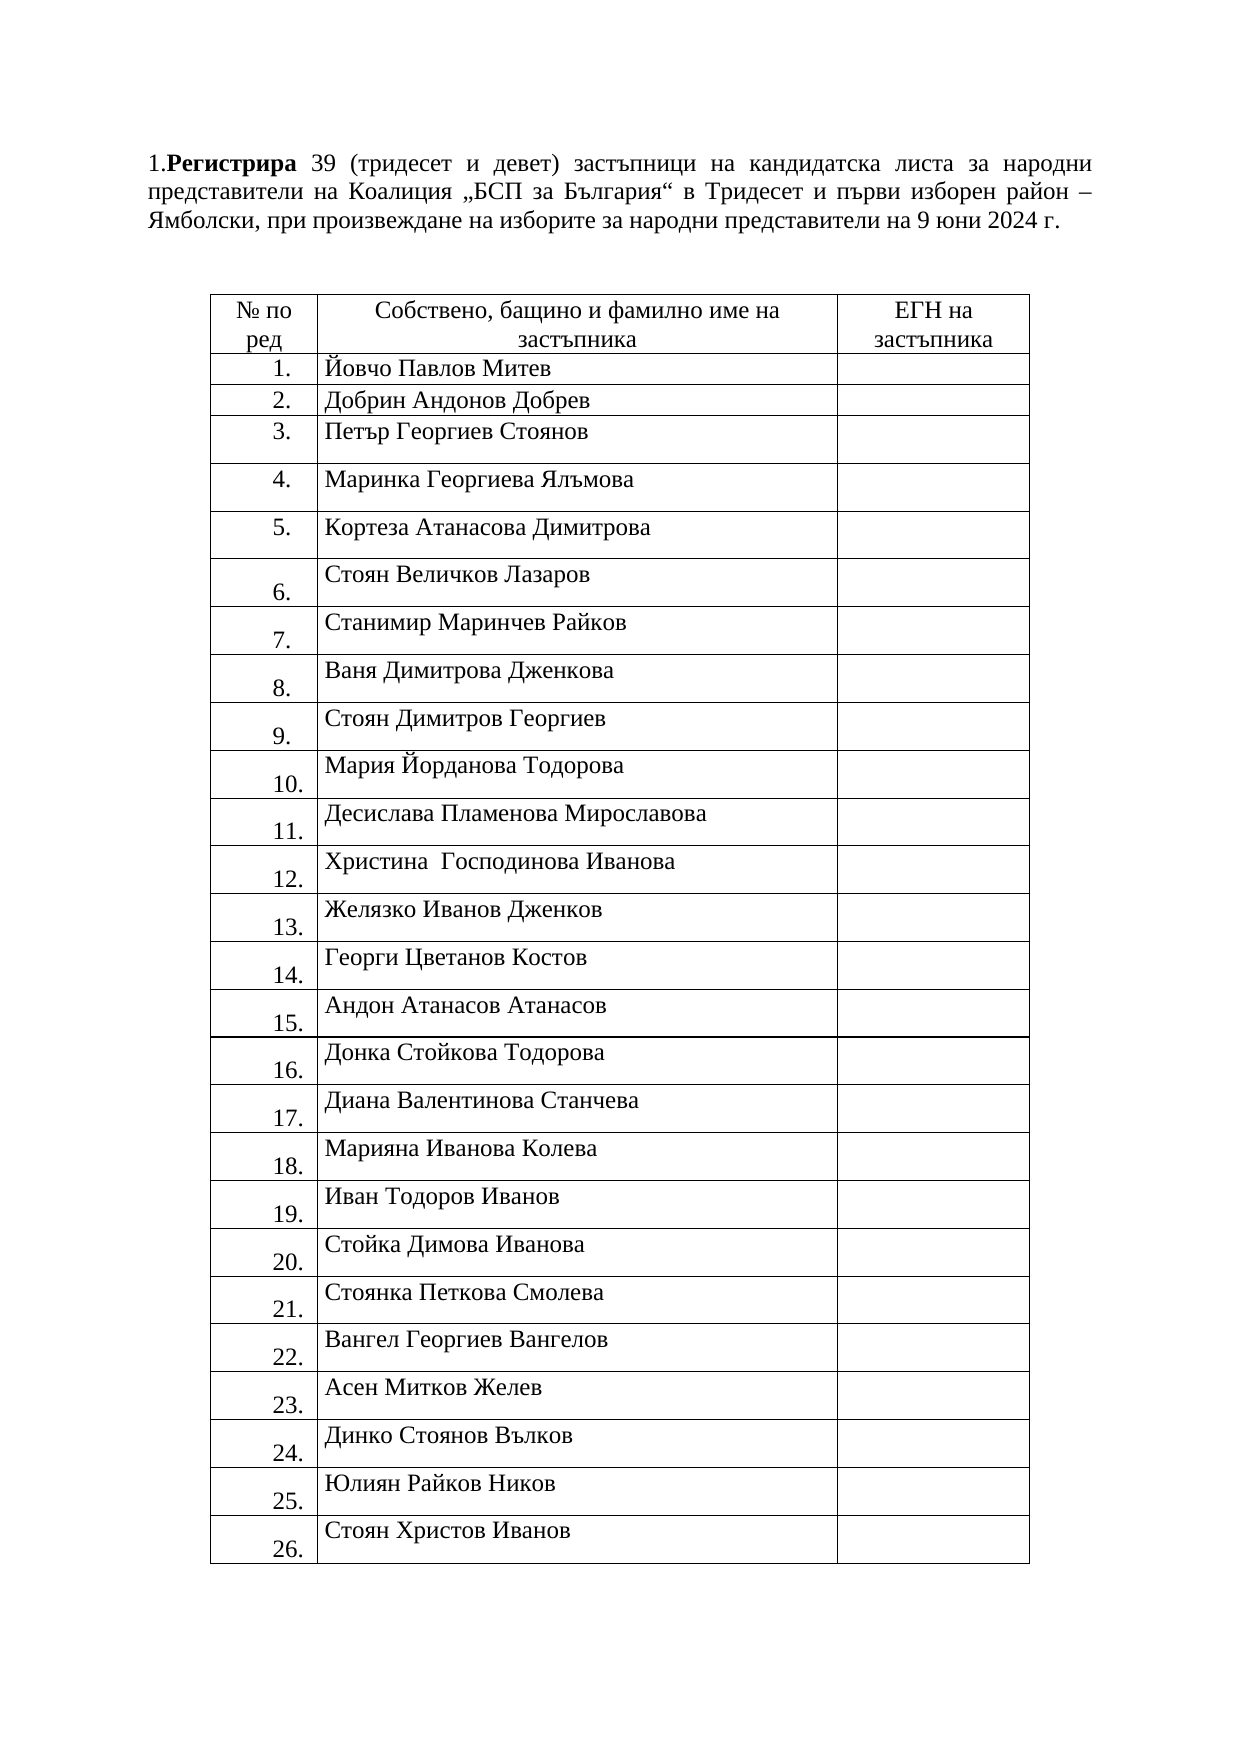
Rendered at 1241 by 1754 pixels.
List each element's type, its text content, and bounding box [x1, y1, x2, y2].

table_cell [838, 1372, 1029, 1419]
table_cell Мария Йорданова Тодорова [318, 751, 837, 797]
table_cell [211, 512, 317, 558]
table_cell Диана Валентинова Станчева [318, 1085, 837, 1132]
table_cell [211, 990, 317, 1036]
table_cell [838, 703, 1029, 749]
table_cell [838, 464, 1029, 511]
table_cell [838, 799, 1029, 845]
table_cell Стоян Величков Лазаров [318, 559, 837, 606]
table_cell [211, 751, 317, 797]
table_cell [838, 607, 1029, 654]
table_cell Ваня Димитрова Дженкова [318, 655, 837, 702]
table_cell Стоян Димитров Георгиев [318, 703, 837, 749]
table_cell [211, 942, 317, 989]
table_cell [211, 703, 317, 749]
table_cell [838, 1133, 1029, 1180]
table_cell [838, 559, 1029, 606]
table_cell [211, 1372, 317, 1419]
table_cell [211, 1277, 317, 1323]
table_cell Маринка Георгиева Ялъмова [318, 464, 837, 511]
table_cell [838, 1468, 1029, 1514]
text 1.Регистрира 39 (тридесет и девет) застъпници на кандидатска листа за народни представители на Коалиция „БСП за България“ в Тридесет и първи изборен район – Ямболски, при произвеждане на изборите за народни представители на 9 юни 2024 г. [148, 148, 1093, 234]
table_cell [838, 1516, 1029, 1562]
table_cell [838, 354, 1029, 384]
table_cell [211, 385, 317, 415]
table_cell Марияна Иванова Колева [318, 1133, 837, 1180]
table_cell [211, 1229, 317, 1276]
table_cell [838, 1038, 1029, 1084]
table_cell [211, 799, 317, 845]
table_cell [211, 559, 317, 606]
table_cell [211, 416, 317, 463]
table_cell [838, 1181, 1029, 1228]
table_cell [211, 1181, 317, 1228]
table_cell [211, 846, 317, 893]
table_cell Десислава Пламенова Мирославова [318, 799, 837, 845]
table_cell [211, 1133, 317, 1180]
table_cell [211, 655, 317, 702]
table_cell Стойка Димова Иванова [318, 1229, 837, 1276]
table_cell Георги Цветанов Костов [318, 942, 837, 989]
table_cell [211, 464, 317, 511]
table_cell Андон Атанасов Атанасов [318, 990, 837, 1036]
table_cell Юлиян Райков Ников [318, 1468, 837, 1514]
table_cell [838, 751, 1029, 797]
table_cell Петър Георгиев Стоянов [318, 416, 837, 463]
table_cell [838, 655, 1029, 702]
table_cell [211, 1468, 317, 1514]
table_cell [211, 894, 317, 941]
table_cell [838, 942, 1029, 989]
table_cell [838, 1420, 1029, 1467]
table_cell [211, 607, 317, 654]
table_cell [838, 1277, 1029, 1323]
table_cell Донка Стойкова Тодорова [318, 1038, 837, 1084]
table_cell Желязко Иванов Дженков [318, 894, 837, 941]
table_header ЕГН на застъпника [838, 295, 1029, 352]
table_cell [211, 1324, 317, 1371]
table_cell Добрин Андонов Добрев [318, 385, 837, 415]
table_cell [838, 846, 1029, 893]
table_cell [211, 1420, 317, 1467]
table_cell Иван Тодоров Иванов [318, 1181, 837, 1228]
table_cell [838, 416, 1029, 463]
table_cell [838, 990, 1029, 1036]
table_cell Стоян Христов Иванов [318, 1516, 837, 1562]
table_header Собствено, бащино и фамилно име на застъпника [318, 295, 837, 352]
table_cell [838, 512, 1029, 558]
table_cell Вангел Георгиев Вангелов [318, 1324, 837, 1371]
table_cell Кортеза Атанасова Димитрова [318, 512, 837, 558]
table_cell Станимир Маринчев Райков [318, 607, 837, 654]
table_cell [211, 1516, 317, 1562]
table_cell [838, 385, 1029, 415]
table_cell [838, 1085, 1029, 1132]
table_cell [838, 894, 1029, 941]
table_cell Динко Стоянов Вълков [318, 1420, 837, 1467]
table_cell [211, 1085, 317, 1132]
table_cell Стоянка Петкова Смолева [318, 1277, 837, 1323]
table_cell Асен Митков Желев [318, 1372, 837, 1419]
table_cell Йовчо Павлов Митев [318, 354, 837, 384]
table_cell [838, 1229, 1029, 1276]
table_cell [838, 1324, 1029, 1371]
table_cell [211, 354, 317, 384]
table_header № по ред [211, 295, 317, 352]
table_cell Христина Господинова Иванова [318, 846, 837, 893]
table_cell [211, 1038, 317, 1084]
